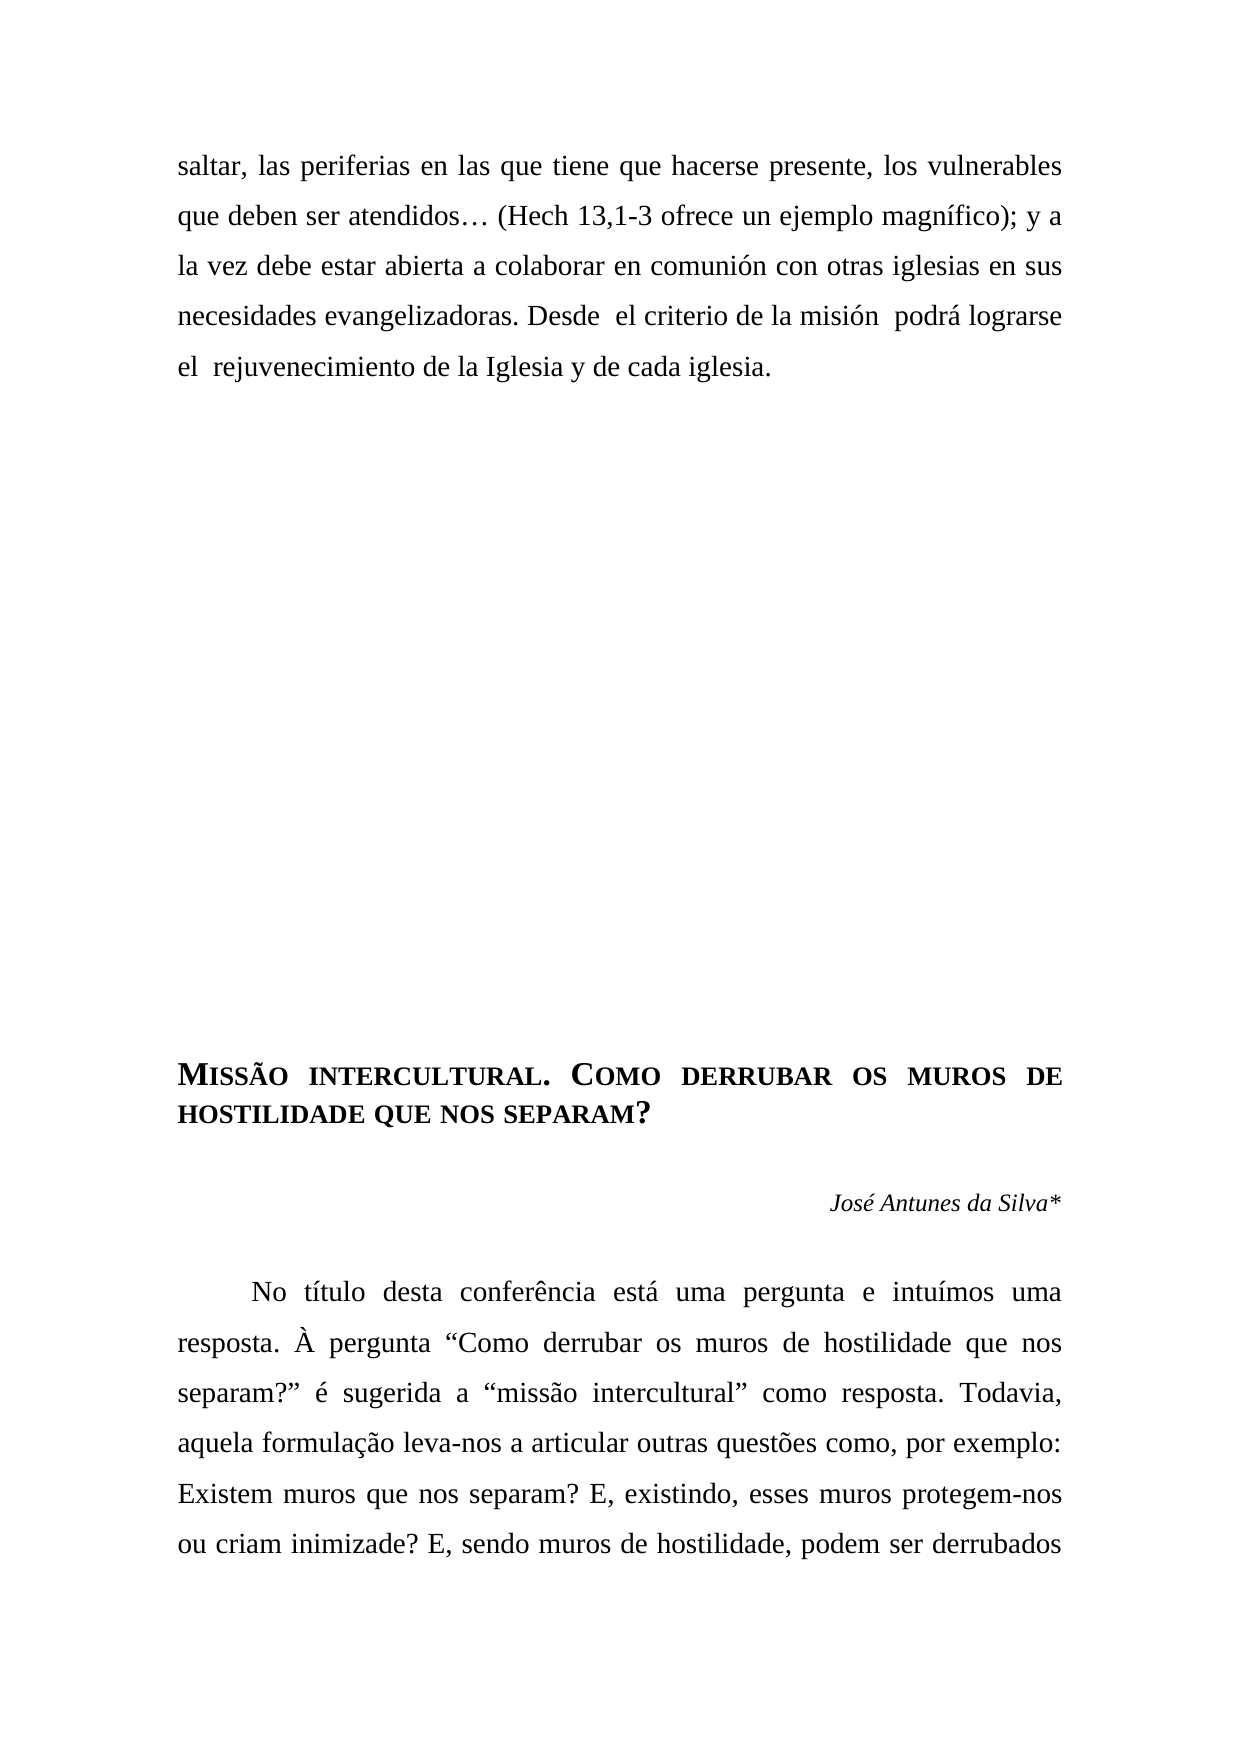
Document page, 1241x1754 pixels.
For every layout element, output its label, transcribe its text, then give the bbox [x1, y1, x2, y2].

text José Antunes da Silva* [177, 1188, 1063, 1217]
text Missão intercultural. Como derrubar os muros de hostilidade que nos separam? [177, 1054, 1063, 1131]
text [177, 148, 1063, 382]
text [177, 1274, 1063, 1559]
